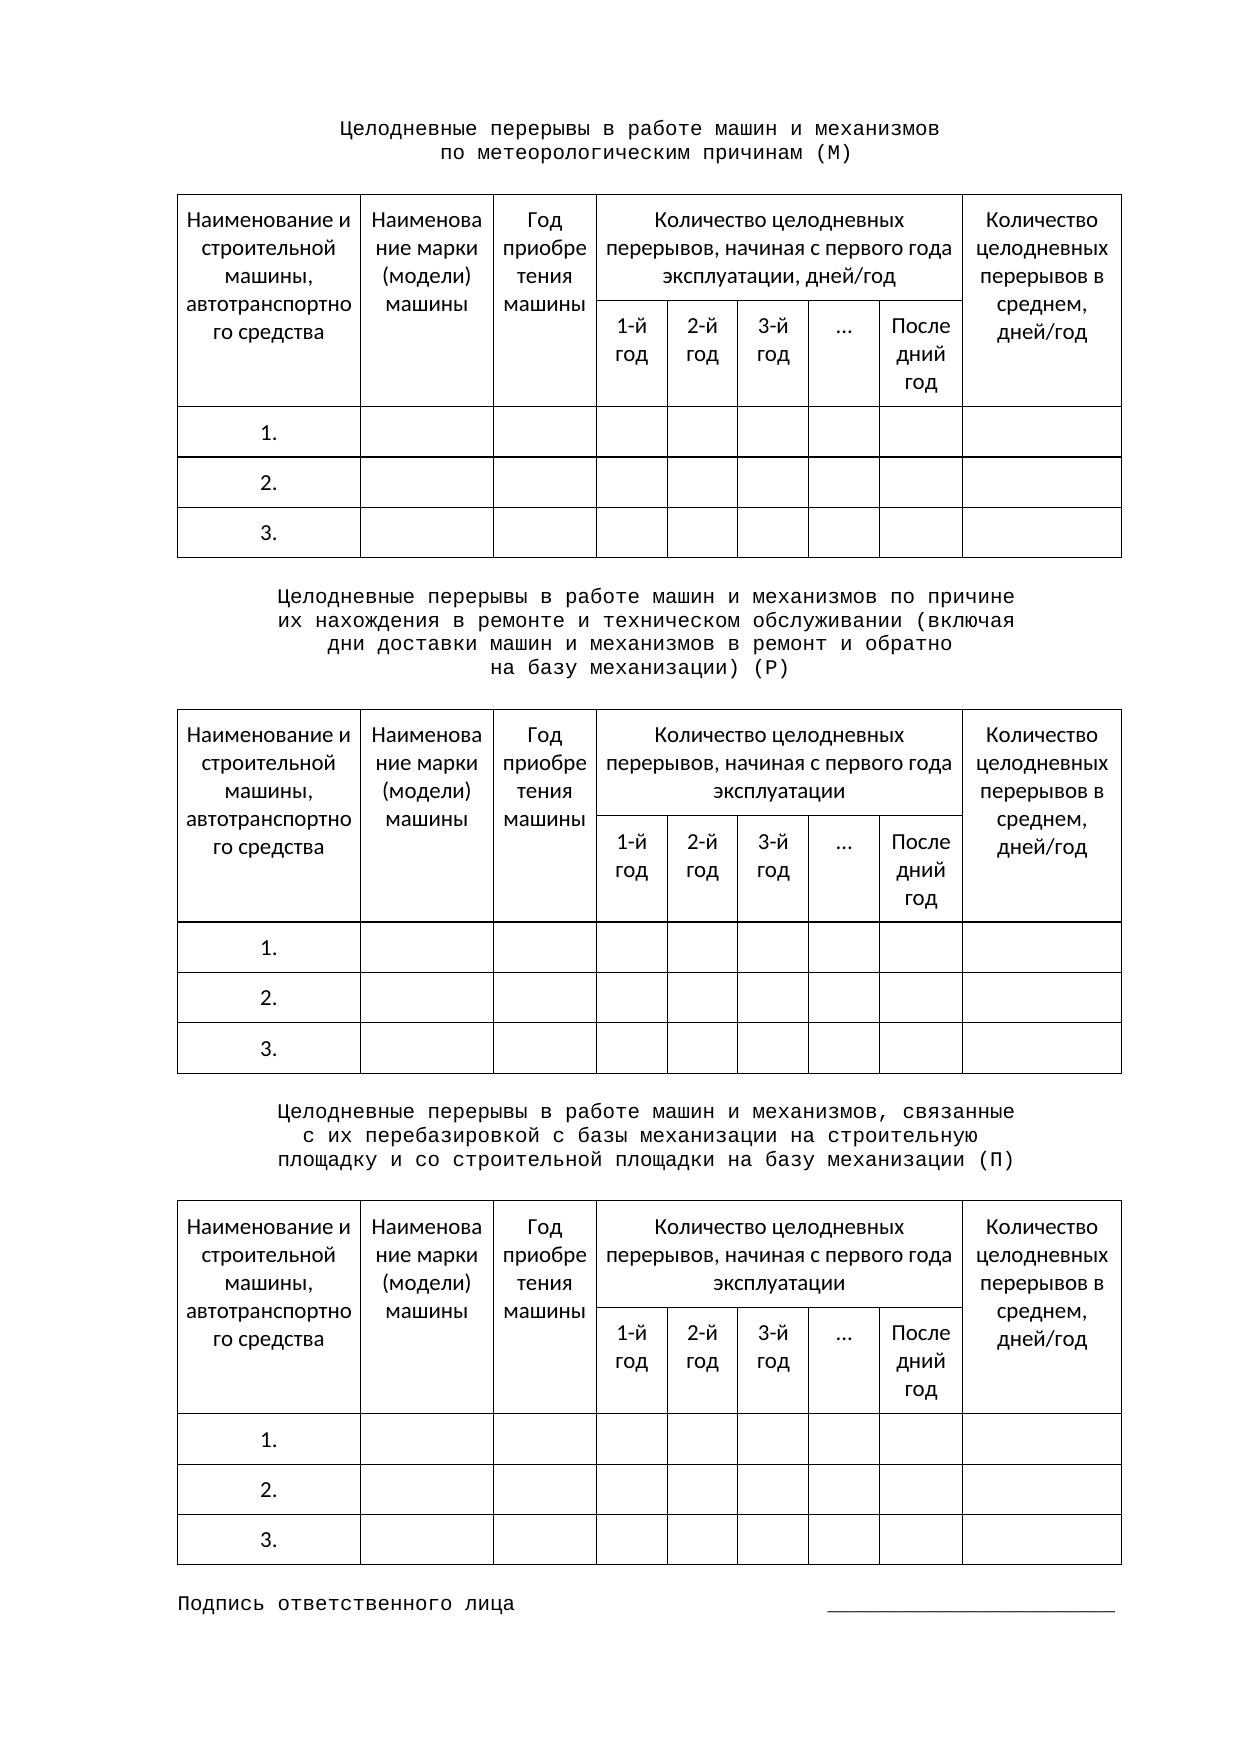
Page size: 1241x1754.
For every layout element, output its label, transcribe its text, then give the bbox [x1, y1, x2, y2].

table_cell 2-й год [668, 1308, 737, 1413]
table_cell [809, 1515, 879, 1564]
table_cell Последний год [880, 301, 962, 406]
table_cell [597, 973, 667, 1022]
table_cell [597, 508, 667, 557]
table_cell [880, 1023, 962, 1072]
text площадку и со строительной площадки на базу механизации (П) [177, 1149, 1152, 1172]
table_cell 1. [178, 407, 360, 456]
table_cell [597, 923, 667, 972]
table_cell [738, 1414, 808, 1463]
table_cell [597, 1414, 667, 1463]
table_cell 1-й год [597, 301, 667, 406]
table_cell 2. [178, 973, 360, 1022]
table_cell ... [809, 301, 879, 406]
table_cell [668, 973, 737, 1022]
table_cell [668, 1023, 737, 1072]
table_header Год приобретения машины [494, 1201, 596, 1413]
table_cell [361, 1515, 493, 1564]
table_cell [880, 1515, 962, 1564]
table_cell [963, 1414, 1121, 1463]
text их нахождения в ремонте и техническом обслуживании (включая [177, 610, 1152, 633]
table_cell [963, 458, 1121, 507]
table_cell [597, 1515, 667, 1564]
table_cell [668, 508, 737, 557]
table_cell [668, 1515, 737, 1564]
text на базу механизации) (Р) [177, 657, 1152, 681]
table_cell [361, 1023, 493, 1072]
table_cell [738, 923, 808, 972]
text Подпись ответственного лица _______________________ [177, 1593, 1152, 1617]
table_cell [738, 1465, 808, 1514]
table_cell Последний год [880, 816, 962, 921]
table_cell ... [809, 1308, 879, 1413]
table_cell 1. [178, 1414, 360, 1463]
table_header Год приобретения машины [494, 710, 596, 921]
table_cell [738, 508, 808, 557]
table_cell [738, 407, 808, 456]
table_cell [880, 458, 962, 507]
table_header Наименование и строительной машины, автотранспортного средства [178, 195, 360, 406]
table_cell 3. [178, 1515, 360, 1564]
table_cell [597, 407, 667, 456]
table_cell [361, 407, 493, 456]
table_cell [880, 407, 962, 456]
table_cell 3. [178, 508, 360, 557]
table_cell [597, 1465, 667, 1514]
table_header Наименование марки (модели) машины [361, 195, 493, 406]
table_header Количество целодневных перерывов в среднем, дней/год [963, 710, 1121, 921]
table_header Количество целодневных перерывов в среднем, дней/год [963, 195, 1121, 406]
table_header Количество целодневных перерывов в среднем, дней/год [963, 1201, 1121, 1413]
table_cell [361, 1414, 493, 1463]
table_header Наименование и строительной машины, автотранспортного средства [178, 1201, 360, 1413]
text Целодневные перерывы в работе машин и механизмов, связанные [177, 1101, 1152, 1125]
table_cell [809, 458, 879, 507]
table_cell [494, 407, 596, 456]
table_cell 2-й год [668, 301, 737, 406]
table_cell [494, 458, 596, 507]
table_cell [361, 973, 493, 1022]
table_header Количество целодневных перерывов, начиная с первого года эксплуатации [597, 710, 962, 815]
table_cell [963, 973, 1121, 1022]
table_cell 3-й год [738, 301, 808, 406]
table_cell [494, 1515, 596, 1564]
table_cell [494, 508, 596, 557]
table_cell 1. [178, 923, 360, 972]
table_cell [597, 1023, 667, 1072]
table_header Наименование марки (модели) машины [361, 710, 493, 921]
table_cell [668, 1414, 737, 1463]
table_cell [963, 1023, 1121, 1072]
table_cell [809, 973, 879, 1022]
table_header Количество целодневных перерывов, начиная с первого года эксплуатации, дней/год [597, 195, 962, 300]
table_cell [963, 1465, 1121, 1514]
table_cell [880, 923, 962, 972]
table_cell 1-й год [597, 1308, 667, 1413]
table_cell [361, 923, 493, 972]
text Целодневные перерывы в работе машин и механизмов по причине [177, 586, 1152, 610]
table_cell 2. [178, 458, 360, 507]
table_cell [668, 407, 737, 456]
table_cell [963, 923, 1121, 972]
table_cell [963, 1515, 1121, 1564]
table_cell [809, 1465, 879, 1514]
table_cell [668, 458, 737, 507]
table_cell [668, 923, 737, 972]
table_cell [494, 1465, 596, 1514]
table_cell [880, 1414, 962, 1463]
table_cell [809, 1414, 879, 1463]
text дни доставки машин и механизмов в ремонт и обратно [177, 633, 1152, 657]
table_header Наименование и строительной машины, автотранспортного средства [178, 710, 360, 921]
table_cell [880, 508, 962, 557]
table_cell 1-й год [597, 816, 667, 921]
table_cell [880, 1465, 962, 1514]
table_cell [361, 458, 493, 507]
table_header Наименование марки (модели) машины [361, 1201, 493, 1413]
table_cell [494, 973, 596, 1022]
table_cell ... [809, 816, 879, 921]
table_cell [494, 923, 596, 972]
table_header Количество целодневных перерывов, начиная с первого года эксплуатации [597, 1201, 962, 1307]
text с их перебазировкой с базы механизации на строительную [177, 1125, 1152, 1149]
table_cell [738, 1023, 808, 1072]
table_cell [597, 458, 667, 507]
table_cell [809, 407, 879, 456]
table_cell 3-й год [738, 1308, 808, 1413]
table_cell [963, 508, 1121, 557]
table_cell 2-й год [668, 816, 737, 921]
table_cell Последний год [880, 1308, 962, 1413]
table_cell [494, 1023, 596, 1072]
text по метеорологическим причинам (М) [177, 142, 1152, 165]
table_cell [809, 508, 879, 557]
table_cell [738, 458, 808, 507]
table_header Год приобретения машины [494, 195, 596, 406]
table_cell 3-й год [738, 816, 808, 921]
table_cell [494, 1414, 596, 1463]
table_cell 3. [178, 1023, 360, 1072]
table_cell [809, 1023, 879, 1072]
table_cell [738, 1515, 808, 1564]
text Целодневные перерывы в работе машин и механизмов [177, 118, 1152, 142]
table_cell [668, 1465, 737, 1514]
table_cell [361, 508, 493, 557]
table_cell [361, 1465, 493, 1514]
table_cell [809, 923, 879, 972]
table_cell [963, 407, 1121, 456]
table_cell [880, 973, 962, 1022]
table_cell 2. [178, 1465, 360, 1514]
table_cell [738, 973, 808, 1022]
